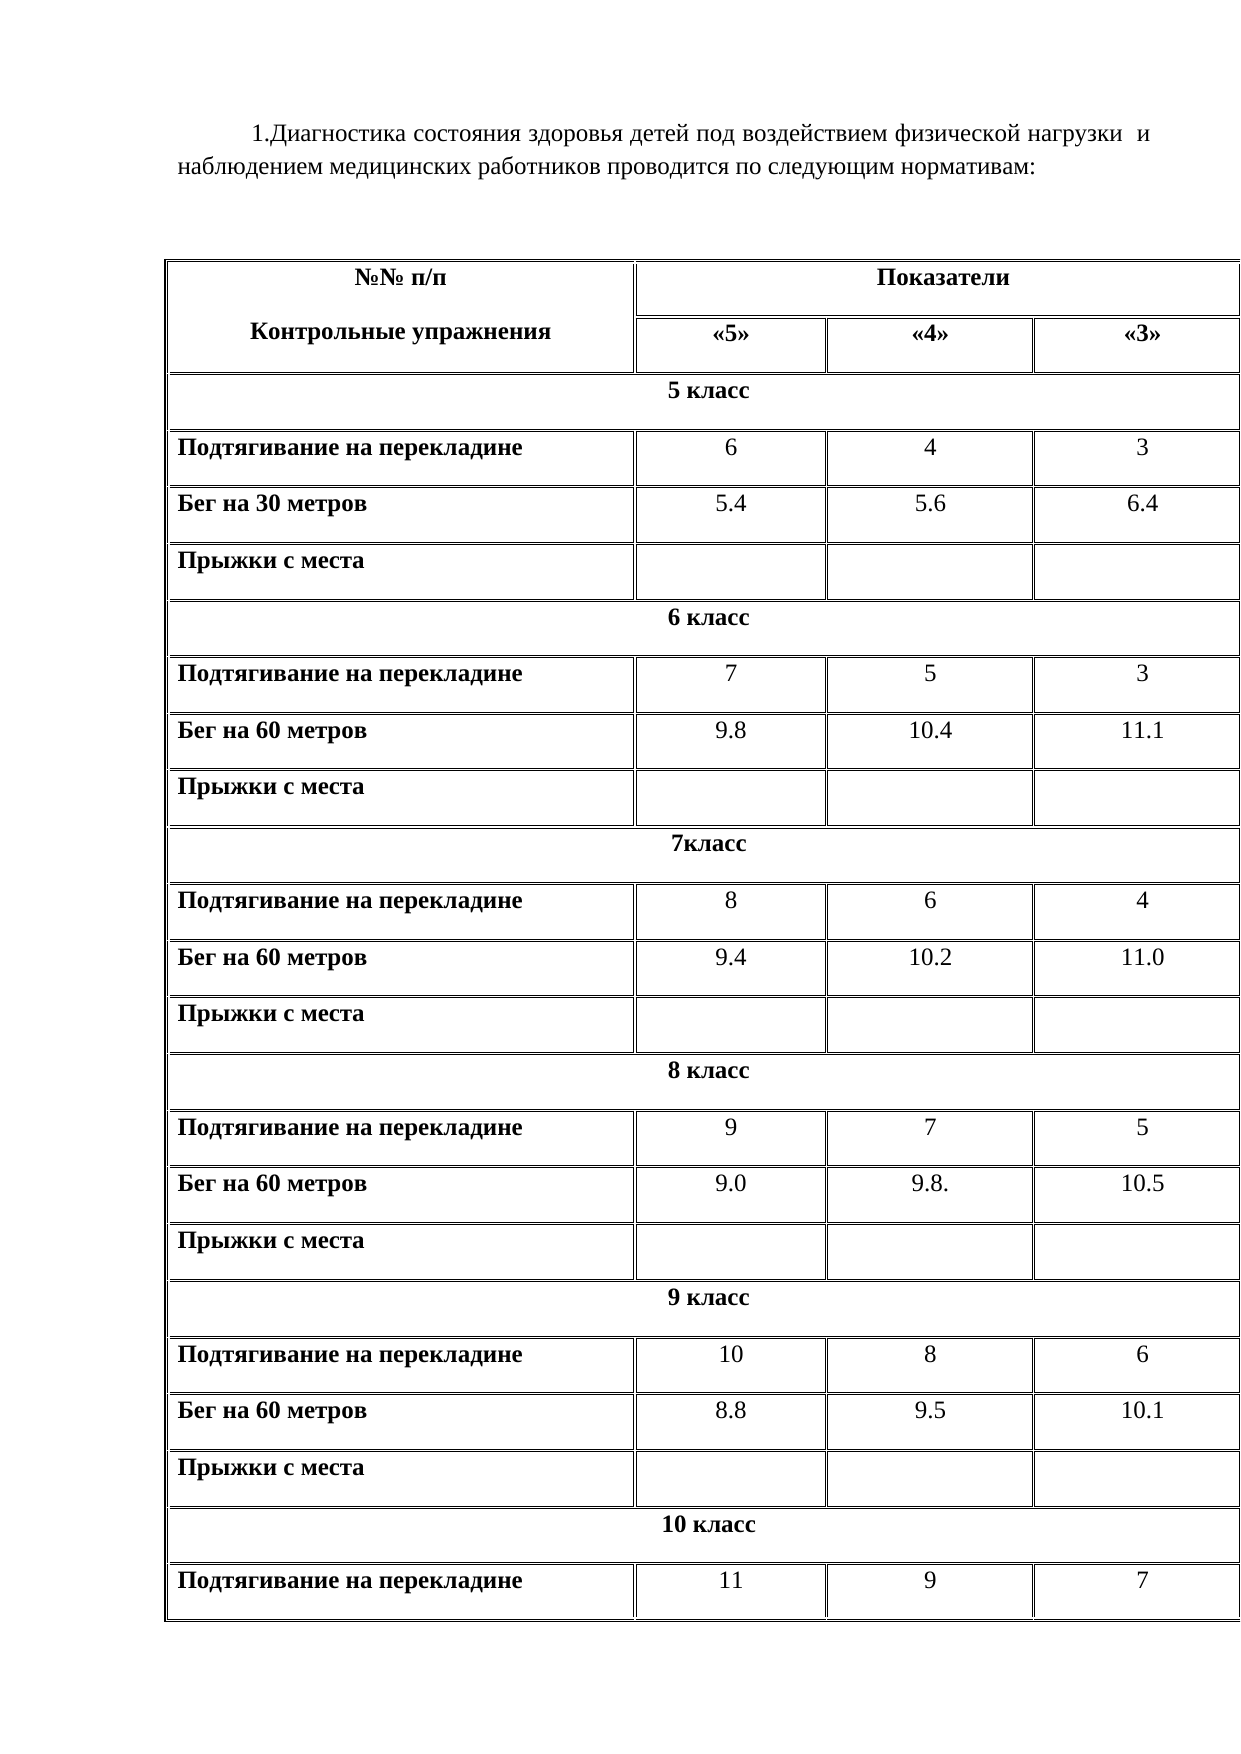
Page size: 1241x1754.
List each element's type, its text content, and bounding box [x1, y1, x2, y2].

table_cell Подтягивание на перекладине [166, 655, 635, 712]
table_cell Бег на 60 метров [168, 939, 633, 995]
table_cell Подтягивание на перекладине [166, 1562, 635, 1619]
table_cell [828, 1225, 1032, 1279]
table_cell 9.4 [637, 942, 825, 995]
table_cell Подтягивание на перекладине [168, 882, 633, 938]
table_cell 6 [637, 432, 825, 485]
table_cell [828, 771, 1032, 825]
table_cell 10.1 [1035, 1395, 1239, 1449]
table_cell 9.5 [828, 1395, 1032, 1449]
table_cell 8 класс [166, 1052, 1240, 1108]
table_cell 5 класс [166, 372, 1240, 428]
table_cell [828, 1452, 1032, 1506]
table_cell 9 [827, 1565, 1033, 1619]
table_cell 7 [637, 658, 825, 712]
table_cell 11 [635, 1563, 827, 1619]
table_cell Прыжки с места [168, 1222, 633, 1279]
table_cell [1035, 1225, 1239, 1279]
table_cell 7 [828, 1112, 1032, 1165]
table_cell 7 [1034, 1565, 1240, 1619]
table_cell 5 [1035, 1112, 1239, 1165]
table_cell 3 [1035, 658, 1239, 712]
table_cell 9.0 [637, 1168, 825, 1222]
table_cell 5.4 [637, 488, 825, 542]
table_cell [637, 1225, 825, 1279]
table_cell 6 класс [168, 599, 1239, 655]
table_cell 4 [1035, 885, 1239, 938]
table_cell 3 [1035, 432, 1239, 485]
table_header Показатели [635, 262, 1240, 315]
table_cell 9.8. [828, 1168, 1032, 1222]
table_cell 6 [1035, 1339, 1239, 1392]
table_cell Бег на 60 метров [166, 1165, 635, 1222]
table_cell 6.4 [1035, 488, 1239, 542]
table_cell 10 [637, 1339, 825, 1392]
table_cell Подтягивание на перекладине [168, 1109, 633, 1165]
table_cell Прыжки с места [166, 768, 635, 825]
table_cell 8.8 [637, 1395, 825, 1449]
table_cell 8 [828, 1339, 1032, 1392]
table_cell 11.1 [1035, 715, 1239, 768]
table_cell 9.8 [637, 715, 825, 768]
table_cell [637, 545, 825, 599]
table_cell 10 класс [168, 1506, 1239, 1562]
table_cell 8 [637, 885, 825, 938]
table_cell «4» [828, 319, 1032, 372]
table_cell 10.4 [828, 715, 1032, 768]
text 1.Диагностика состояния здоровья детей под воздействием физической нагрузки и наблюдением медицинских работников проводится по следующим нормативам: [177, 118, 1152, 180]
table_cell [637, 1452, 825, 1506]
table_cell Бег на 60 метров [166, 1392, 635, 1449]
table_cell 9 класс [168, 1279, 1239, 1336]
table_cell [637, 771, 825, 825]
table_cell Бег на 30 метров [166, 485, 635, 542]
table_cell Прыжки с места [168, 542, 633, 599]
table_cell 7класс [166, 825, 1240, 882]
table_cell Бег на 60 метров [168, 712, 633, 768]
table_cell Прыжки с места [168, 1449, 633, 1506]
table_cell Подтягивание на перекладине [168, 1336, 633, 1392]
table_cell [1035, 771, 1239, 825]
table_cell [828, 545, 1032, 599]
table_header №№ п/п Контрольные упражнения [166, 260, 635, 372]
table_cell 4 [828, 432, 1032, 485]
table_cell [637, 998, 825, 1052]
table_cell «5» [637, 319, 825, 372]
table_cell 6 [828, 885, 1032, 938]
table_cell Подтягивание на перекладине [168, 429, 633, 485]
table_cell 9 [637, 1112, 825, 1165]
table_cell 5.6 [828, 488, 1032, 542]
table_cell 10.5 [1035, 1168, 1239, 1222]
table_cell 5 [828, 658, 1032, 712]
table_cell [1035, 998, 1239, 1052]
table_cell «3» [1035, 319, 1239, 372]
table_cell [1035, 1452, 1239, 1506]
table_cell Прыжки с места [166, 995, 635, 1052]
table_cell [828, 998, 1032, 1052]
table_cell 11.0 [1035, 942, 1239, 995]
table_cell [1035, 545, 1239, 599]
table_cell 10.2 [828, 942, 1032, 995]
